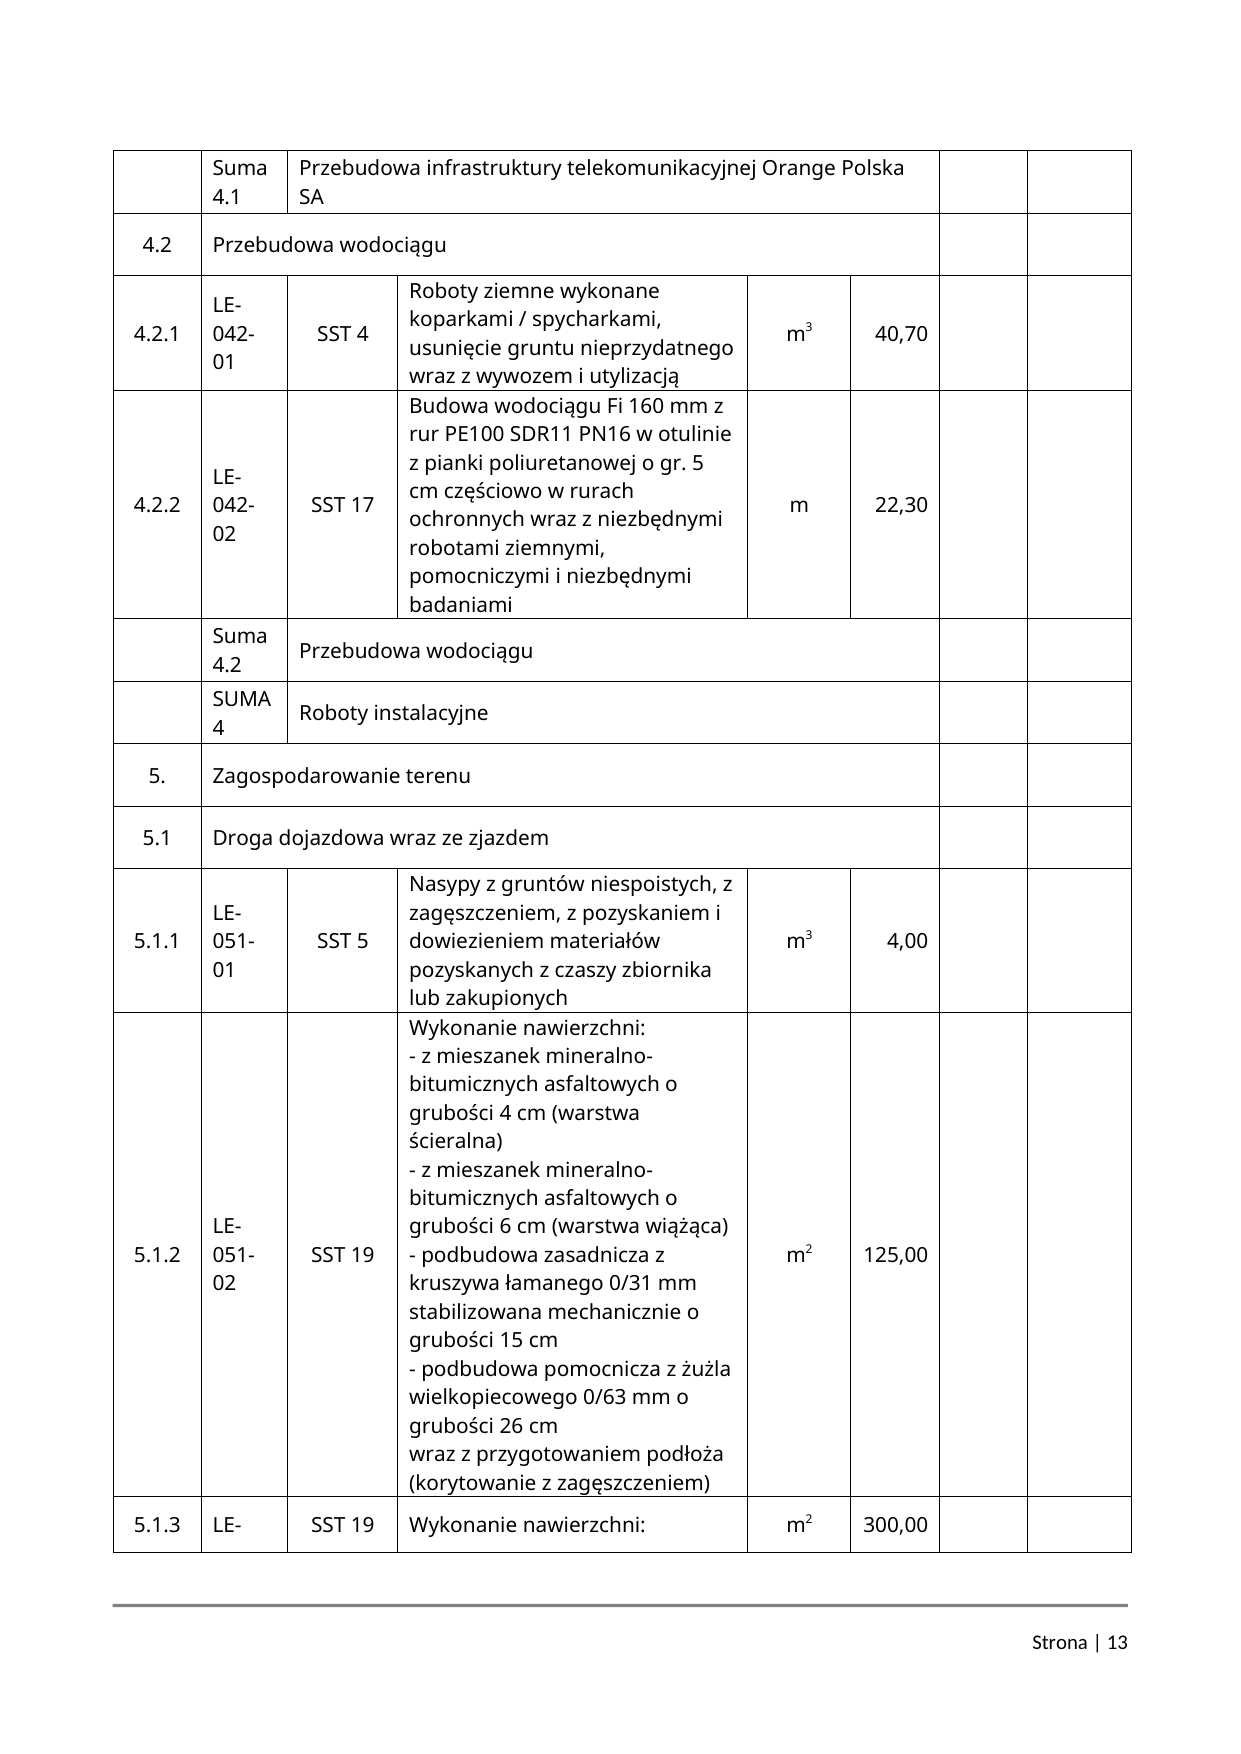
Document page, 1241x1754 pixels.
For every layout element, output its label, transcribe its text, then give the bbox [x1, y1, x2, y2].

table_cell [1028, 276, 1131, 390]
table_cell [1028, 619, 1131, 681]
table_cell Roboty instalacyjne [288, 682, 939, 743]
table_cell [1028, 1497, 1131, 1552]
table_cell Przebudowa wodociągu [202, 214, 939, 275]
table_cell Roboty ziemne wykonane koparkami / spycharkami, usunięcie gruntu nieprzydatnego wraz z wywozem i utylizacją [398, 276, 747, 390]
table_cell [1028, 391, 1131, 618]
table_cell [940, 682, 1027, 743]
table_cell LE-042-01 [202, 276, 287, 390]
table_cell [940, 1497, 1027, 1552]
table_cell 300,00 [851, 1497, 939, 1552]
table_cell 5.1.1 [114, 869, 201, 1012]
table_cell SST 4 [288, 276, 397, 390]
table_cell Zagospodarowanie terenu [202, 744, 939, 806]
table_cell [940, 869, 1027, 1012]
table_cell Droga dojazdowa wraz ze zjazdem [202, 807, 939, 868]
table_cell m2 [748, 1497, 850, 1552]
table_cell 5.1.3 [114, 1497, 201, 1552]
table_cell [1028, 1013, 1131, 1496]
table_cell Budowa wodociągu Fi 160 mm z rur PE100 SDR11 PN16 w otulinie z pianki poliuretanowej o gr. 5 cm częściowo w rurach ochronnych wraz z niezbędnymi robotami ziemnymi, pomocniczymi i niezbędnymi badaniami [398, 391, 747, 618]
table_cell m3 [748, 276, 850, 390]
table_cell m3 [748, 869, 850, 1012]
table_cell [114, 682, 201, 743]
table_cell [1028, 682, 1131, 743]
table_cell m2 [748, 1013, 850, 1496]
table_cell 4,00 [851, 869, 939, 1012]
table_cell 40,70 [851, 276, 939, 390]
table_cell m [748, 391, 850, 618]
table_cell SUMA 4 [202, 682, 287, 743]
table_cell 4.2 [114, 214, 201, 275]
table_cell Przebudowa infrastruktury telekomunikacyjnej Orange Polska SA [288, 151, 939, 212]
table_cell [114, 619, 201, 681]
table_cell [1028, 744, 1131, 806]
table_cell LE-051-03 [202, 1497, 287, 1552]
table_cell 5.1 [114, 807, 201, 868]
table_cell [940, 1013, 1027, 1496]
table_cell [940, 807, 1027, 868]
table_cell SST 17 [288, 391, 397, 618]
table_cell 4.2.1 [114, 276, 201, 390]
table_cell Wykonanie nawierzchni: - z mieszanek mineralno-bitumicznych asfaltowych o grubości 4 cm (warstwa ścieralna) - z mieszanek mineralno-bitumicznych asfaltowych o grubości 6 cm (warstwa wiążąca) - podbudowa zasadnicza z kruszywa łamanego 0/31 mm stabilizowana mechanicznie o grubości 15 cm - podbudowa pomocnicza z żużla wielkopiecowego 0/63 mm o grubości 26 cm wraz z przygotowaniem podłoża (korytowanie z zagęszczeniem) [398, 1013, 747, 1496]
table_cell 5.1.2 [114, 1013, 201, 1496]
table_cell LE-051-01 [202, 869, 287, 1012]
table_cell [940, 214, 1027, 275]
table_cell 4.2.2 [114, 391, 201, 618]
table_cell SST 19 [288, 1013, 397, 1496]
table_cell [940, 744, 1027, 806]
table_cell [940, 276, 1027, 390]
table_cell LE-051-02 [202, 1013, 287, 1496]
table_cell 125,00 [851, 1013, 939, 1496]
table_cell [1028, 807, 1131, 868]
table_cell SST 5 [288, 869, 397, 1012]
table_cell Suma 4.1 [202, 151, 287, 212]
table_cell [1028, 151, 1131, 212]
table_cell Nasypy z gruntów niespoistych, z zagęszczeniem, z pozyskaniem i dowiezieniem materiałów pozyskanych z czaszy zbiornika lub zakupionych [398, 869, 747, 1012]
table_cell [1028, 214, 1131, 275]
table_cell [114, 151, 201, 212]
table_cell Suma 4.2 [202, 619, 287, 681]
table_cell [940, 391, 1027, 618]
table_cell SST 19 [288, 1497, 397, 1552]
table_cell LE-042-02 [202, 391, 287, 618]
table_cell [398, 1497, 747, 1552]
table_cell 5. [114, 744, 201, 806]
table_cell [1028, 869, 1131, 1012]
table_cell [940, 619, 1027, 681]
table_cell Przebudowa wodociągu [288, 619, 939, 681]
table_cell 22,30 [851, 391, 939, 618]
table_cell [940, 151, 1027, 212]
